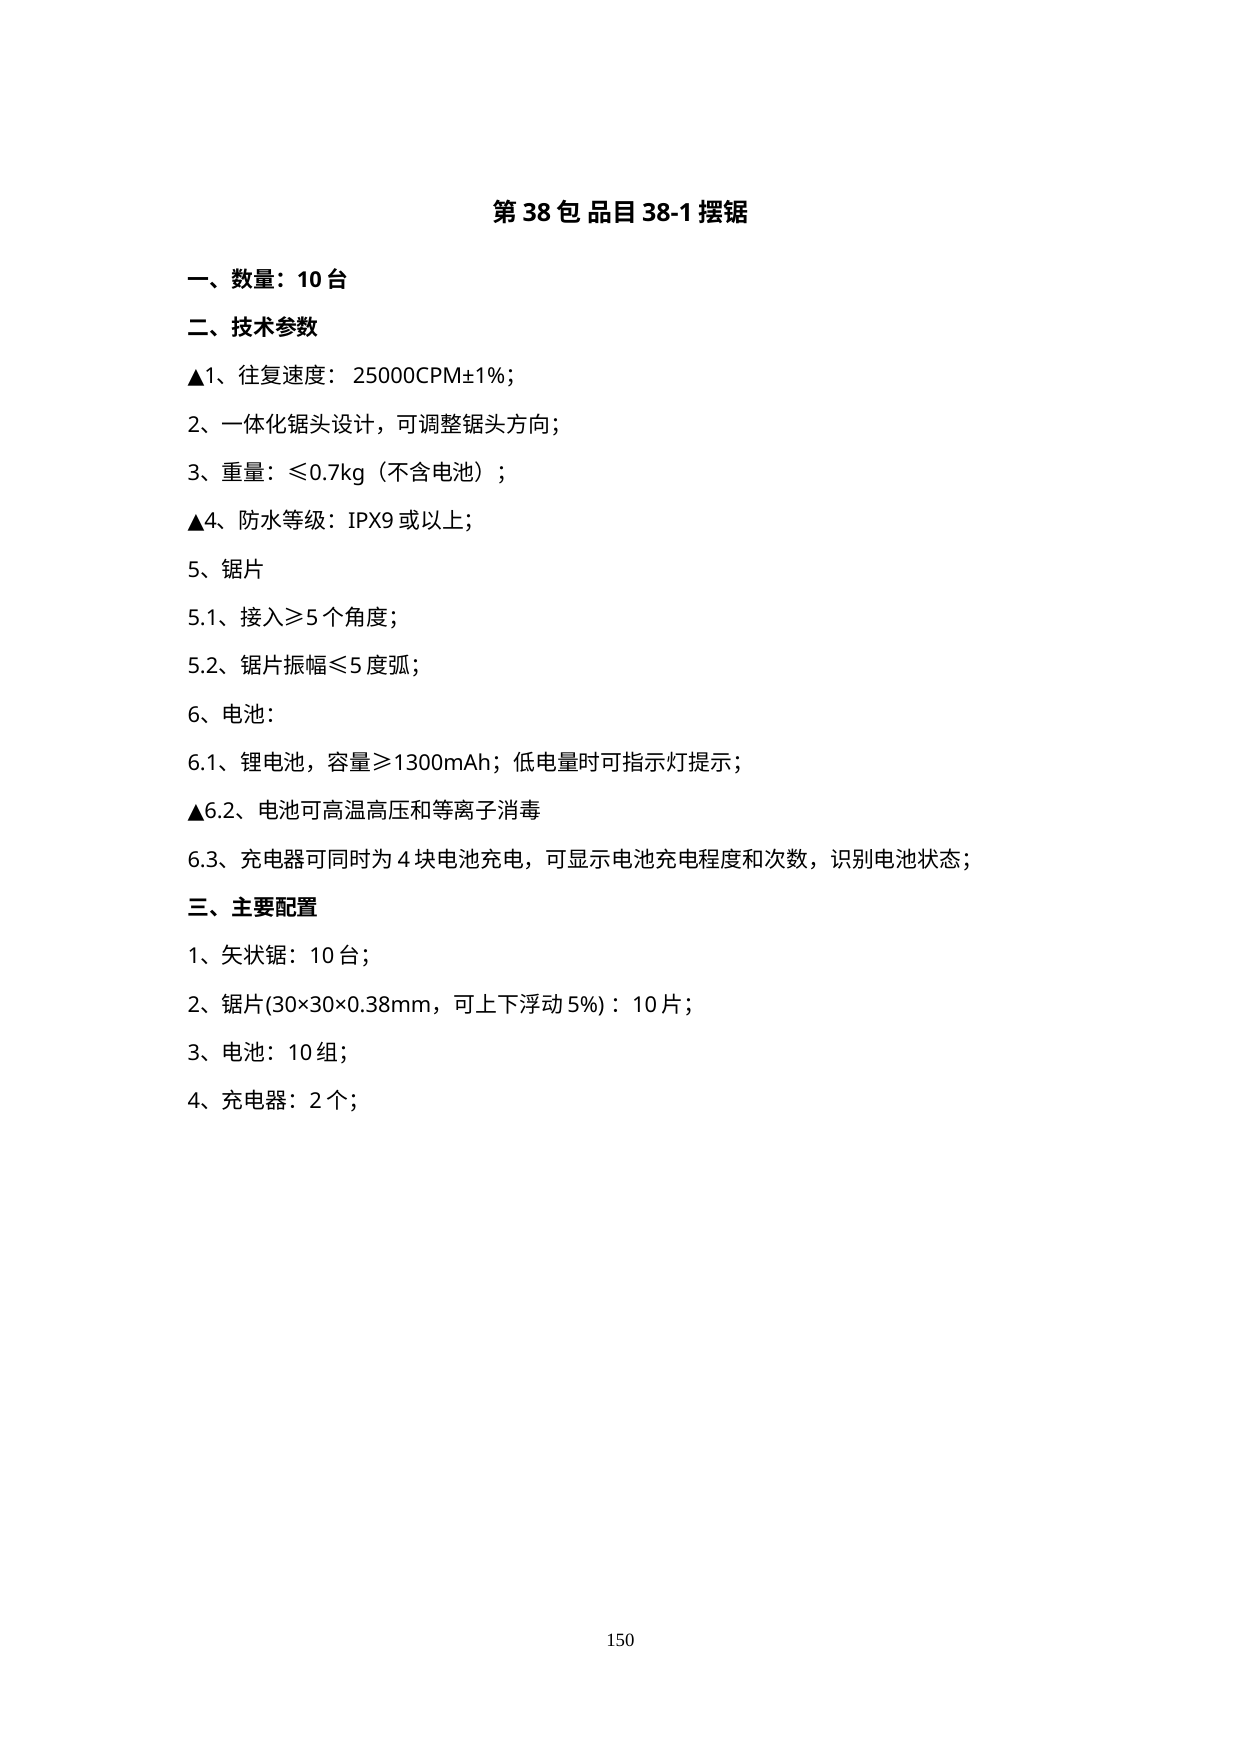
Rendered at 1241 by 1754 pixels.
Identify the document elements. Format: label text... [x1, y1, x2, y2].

text 2、一体化锯头设计，可调整锯头方向； [187, 406, 1053, 439]
text 3、电池：10组； [187, 1035, 1053, 1067]
text 二、技术参数 [187, 310, 1053, 342]
text ▲1、往复速度： 25000CPM±1%； [187, 358, 1053, 391]
text ▲6.2、电池可高温高压和等离子消毒 [187, 793, 1053, 826]
text 5、锯片 [187, 551, 1053, 584]
text ▲4、防水等级：IPX9或以上； [187, 503, 1053, 536]
text 2、锯片(30×30×0.38mm，可上下浮动5%) ：10片； [187, 986, 1053, 1019]
text 1、矢状锯：10台； [187, 938, 1053, 971]
text 6.1、锂电池，容量≥1300mAh；低电量时可指示灯提示； [187, 745, 1053, 777]
text 三、主要配置 [187, 890, 1053, 922]
text 3、重量：≤0.7kg（不含电池）； [187, 455, 1053, 487]
text 6.3、充电器可同时为4块电池充电，可显示电池充电程度和次数，识别电池状态； [187, 841, 1053, 874]
text 6、电池： [187, 696, 1053, 729]
text 一、数量：10台 [187, 261, 1053, 294]
text 4、充电器：2个； [187, 1083, 1053, 1116]
text 5.1、接入≥5个角度； [187, 600, 1053, 632]
text 5.2、锯片振幅≤5度弧； [187, 648, 1053, 681]
text 第38包 品目38-1摆锯 [187, 178, 1053, 243]
